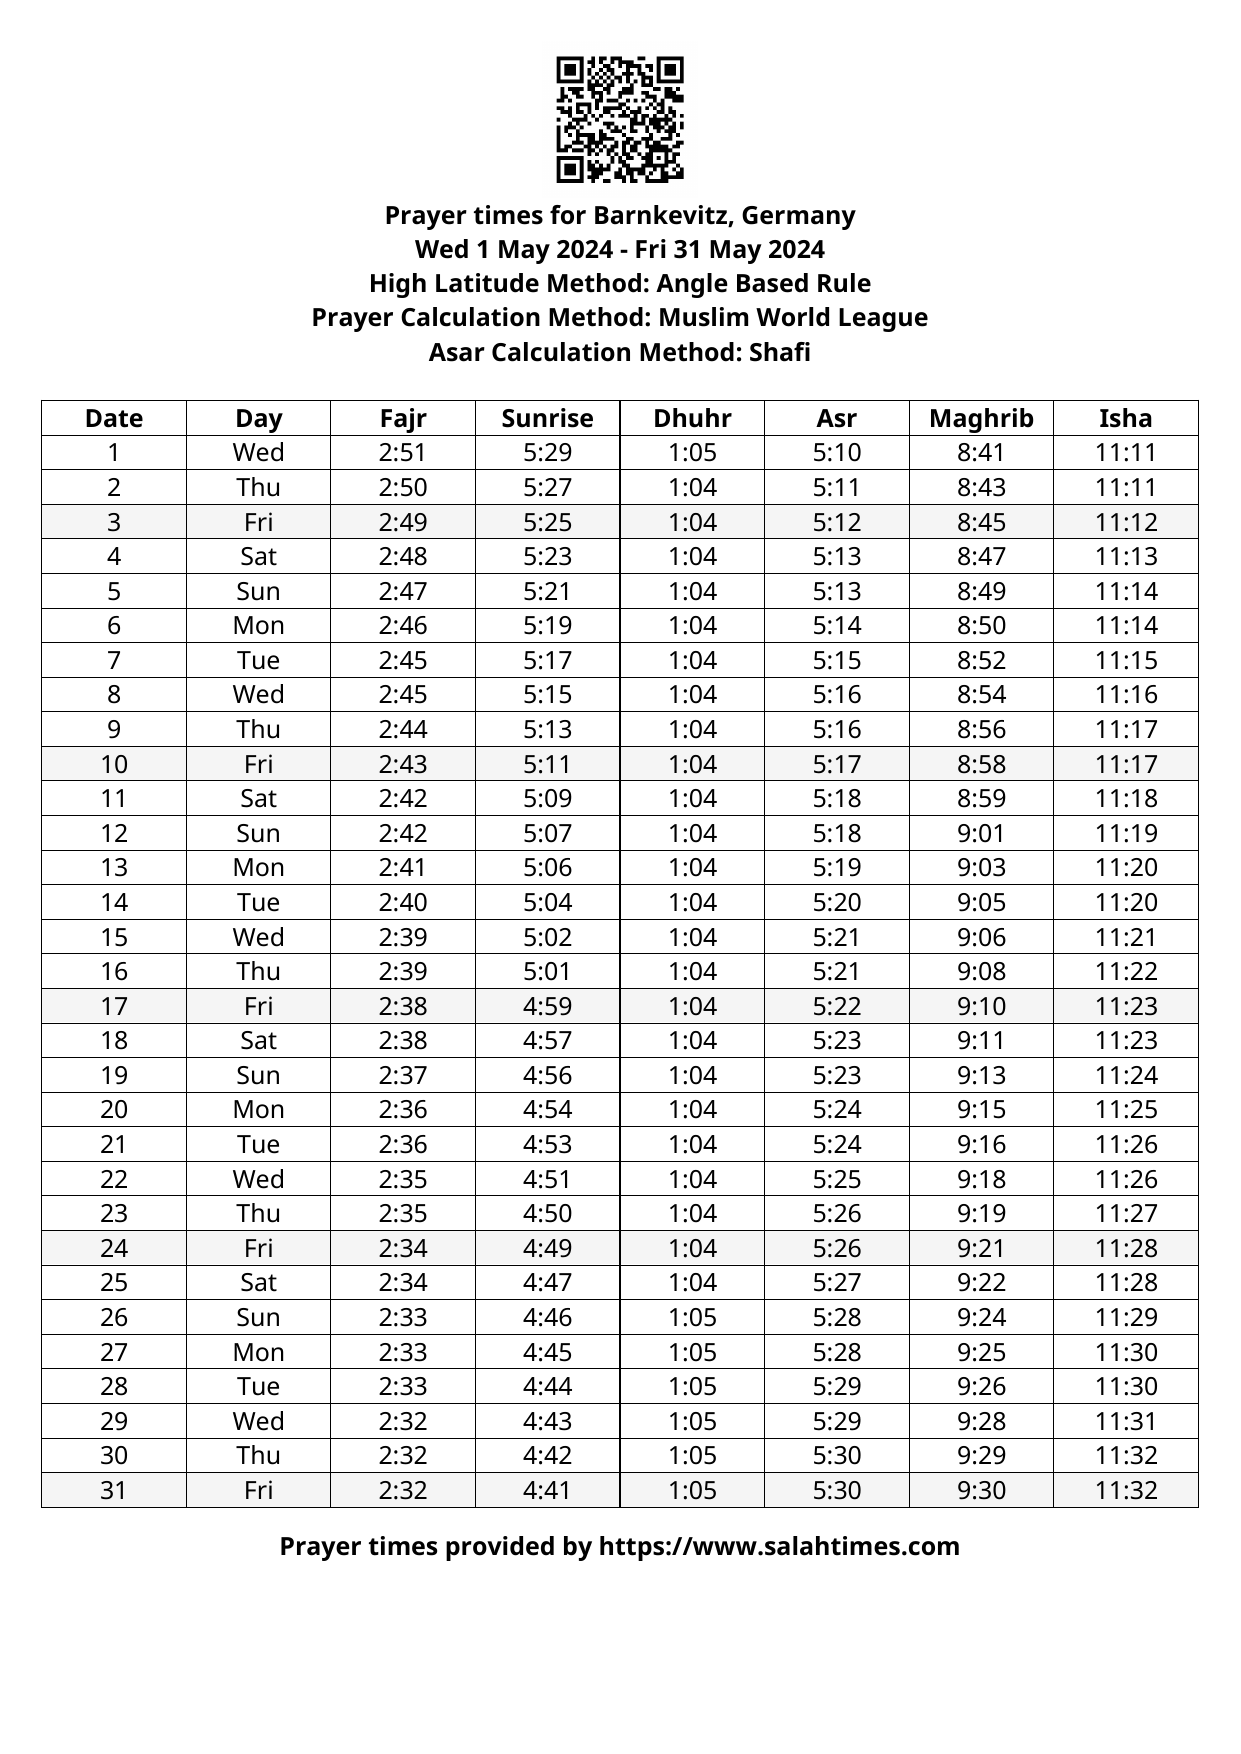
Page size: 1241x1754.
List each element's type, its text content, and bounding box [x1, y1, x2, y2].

table_cell Fri [187, 747, 330, 780]
table_cell 29 [42, 1404, 186, 1437]
table_cell 9 [42, 712, 186, 746]
table_cell 11:27 [1054, 1196, 1198, 1230]
table_cell 5:21 [765, 954, 909, 988]
table_cell 9:19 [910, 1196, 1053, 1230]
table_cell 11:24 [1054, 1058, 1198, 1092]
table_cell 5:11 [765, 470, 909, 504]
table_cell 27 [42, 1335, 186, 1368]
table_cell Thu [187, 712, 330, 746]
table_cell 1:04 [621, 609, 764, 642]
table_cell 5:24 [765, 1127, 909, 1161]
table_cell Mon [187, 851, 330, 884]
table_cell 1:04 [621, 816, 764, 849]
table_cell 4:45 [476, 1335, 619, 1368]
table_cell 5:30 [765, 1439, 909, 1472]
table_cell 8:45 [910, 505, 1053, 538]
table_cell 14 [42, 885, 186, 919]
table_cell 5:16 [765, 678, 909, 711]
table_cell 1:04 [621, 643, 764, 677]
table_cell 5:13 [765, 574, 909, 607]
table_cell Mon [187, 1093, 330, 1126]
text Prayer times for Barnkevitz, Germany [42, 198, 1198, 232]
table_cell 5 [42, 574, 186, 607]
table_cell 2:47 [331, 574, 475, 607]
table_cell 11:23 [1054, 989, 1198, 1022]
table_cell 4:50 [476, 1196, 619, 1230]
table_cell Mon [187, 609, 330, 642]
table_cell 11:20 [1054, 851, 1198, 884]
table_cell Wed [187, 1162, 330, 1195]
table_cell 1:04 [621, 539, 764, 573]
table_cell 2:44 [331, 712, 475, 746]
table_header Asr [765, 401, 909, 434]
table_cell 2:32 [331, 1439, 475, 1472]
table_cell 11:15 [1054, 643, 1198, 677]
table_cell 2:41 [331, 851, 475, 884]
table_header Isha [1054, 401, 1198, 434]
table_cell 9:05 [910, 885, 1053, 919]
table_cell 5:26 [765, 1231, 909, 1264]
table_cell 5:29 [476, 436, 619, 469]
table_cell Sun [187, 1300, 330, 1334]
table_cell 2:50 [331, 470, 475, 504]
table_cell 1:04 [621, 920, 764, 953]
table_cell 9:24 [910, 1300, 1053, 1334]
table_cell 5:17 [476, 643, 619, 677]
table_cell 21 [42, 1127, 186, 1161]
table_cell 5:19 [476, 609, 619, 642]
table_cell Fri [187, 989, 330, 1022]
table_cell 24 [42, 1231, 186, 1264]
table_cell 2:39 [331, 920, 475, 953]
table_cell 4:57 [476, 1024, 619, 1057]
table_cell Wed [187, 1404, 330, 1437]
table_cell 2:34 [331, 1231, 475, 1264]
table_cell 4:49 [476, 1231, 619, 1264]
table_cell 11:28 [1054, 1231, 1198, 1264]
table_cell Thu [187, 1196, 330, 1230]
table_header Day [187, 401, 330, 434]
table_cell 5:20 [765, 885, 909, 919]
table_cell 9:18 [910, 1162, 1053, 1195]
table_cell 9:11 [910, 1024, 1053, 1057]
table_cell 2:38 [331, 1024, 475, 1057]
table_cell 4:46 [476, 1300, 619, 1334]
table_cell 5:23 [765, 1058, 909, 1092]
table_cell 11:13 [1054, 539, 1198, 573]
table_cell 1:04 [621, 1196, 764, 1230]
table_cell 7 [42, 643, 186, 677]
table_cell 5:18 [765, 781, 909, 815]
table_cell 11:20 [1054, 885, 1198, 919]
table_cell 10 [42, 747, 186, 780]
table_cell 1:04 [621, 989, 764, 1022]
table_cell 11:22 [1054, 954, 1198, 988]
table_cell 8:43 [910, 470, 1053, 504]
table_cell 8:47 [910, 539, 1053, 573]
table_cell 5:07 [476, 816, 619, 849]
table_cell 8 [42, 678, 186, 711]
table_cell 5:11 [476, 747, 619, 780]
table_cell 2:49 [331, 505, 475, 538]
text Prayer times provided by https://www.salahtimes.com [42, 1528, 1198, 1563]
table_cell 11:32 [1054, 1473, 1198, 1507]
table_cell 2:42 [331, 816, 475, 849]
table_cell 5:27 [476, 470, 619, 504]
text Prayer Calculation Method: Muslim World League [42, 300, 1198, 334]
table_cell 1:04 [621, 954, 764, 988]
table_cell 5:04 [476, 885, 619, 919]
table_cell 3 [42, 505, 186, 538]
table_cell 17 [42, 989, 186, 1022]
table_cell 9:26 [910, 1369, 1053, 1403]
table_cell 11:14 [1054, 609, 1198, 642]
table_cell 2:38 [331, 989, 475, 1022]
table_cell 6 [42, 609, 186, 642]
table_cell 22 [42, 1162, 186, 1195]
table_cell 8:41 [910, 436, 1053, 469]
table_cell 5:14 [765, 609, 909, 642]
table_cell 4:56 [476, 1058, 619, 1092]
table_cell 1:04 [621, 1024, 764, 1057]
table_cell Mon [187, 1335, 330, 1368]
table_cell 11:16 [1054, 678, 1198, 711]
table_cell 2:36 [331, 1093, 475, 1126]
table_header Sunrise [476, 401, 619, 434]
table_cell 4:42 [476, 1439, 619, 1472]
table_cell 9:29 [910, 1439, 1053, 1472]
table_cell 11:29 [1054, 1300, 1198, 1334]
table_cell 9:16 [910, 1127, 1053, 1161]
table_cell 2:42 [331, 781, 475, 815]
table_cell 8:58 [910, 747, 1053, 780]
table_cell 5:22 [765, 989, 909, 1022]
table_cell Tue [187, 643, 330, 677]
table_cell 9:15 [910, 1093, 1053, 1126]
table_header Fajr [331, 401, 475, 434]
text Wed 1 May 2024 - Fri 31 May 2024 [42, 232, 1198, 266]
table_cell 5:19 [765, 851, 909, 884]
table_cell 15 [42, 920, 186, 953]
table_cell 2:39 [331, 954, 475, 988]
table_cell 2:36 [331, 1127, 475, 1161]
table_cell 12 [42, 816, 186, 849]
table_cell 1:04 [621, 470, 764, 504]
table_cell Tue [187, 1369, 330, 1403]
table_cell 1:04 [621, 1058, 764, 1092]
table_cell Sat [187, 539, 330, 573]
table_cell 2 [42, 470, 186, 504]
table_header Maghrib [910, 401, 1053, 434]
table_cell 2:32 [331, 1404, 475, 1437]
table_cell 11:28 [1054, 1266, 1198, 1299]
table_cell 4:59 [476, 989, 619, 1022]
table_cell 1:04 [621, 1093, 764, 1126]
table_cell 1 [42, 436, 186, 469]
table_cell 11:23 [1054, 1024, 1198, 1057]
table_cell Sun [187, 816, 330, 849]
table_cell 8:49 [910, 574, 1053, 607]
table_cell 5:27 [765, 1266, 909, 1299]
table_cell 5:09 [476, 781, 619, 815]
table_cell 8:54 [910, 678, 1053, 711]
table_cell 11:26 [1054, 1127, 1198, 1161]
table_cell 11:30 [1054, 1369, 1198, 1403]
table_cell 2:33 [331, 1335, 475, 1368]
table_cell 1:05 [621, 1369, 764, 1403]
table_cell 1:04 [621, 1127, 764, 1161]
table_cell 5:01 [476, 954, 619, 988]
table_cell 1:04 [621, 678, 764, 711]
table_cell 5:10 [765, 436, 909, 469]
table_cell 9:01 [910, 816, 1053, 849]
table_cell 2:43 [331, 747, 475, 780]
table_cell 9:08 [910, 954, 1053, 988]
table_cell 9:30 [910, 1473, 1053, 1507]
table_cell 1:04 [621, 1266, 764, 1299]
table_cell 2:51 [331, 436, 475, 469]
table_cell 2:45 [331, 678, 475, 711]
table_cell 2:48 [331, 539, 475, 573]
table_cell 5:23 [765, 1024, 909, 1057]
table_cell 1:04 [621, 851, 764, 884]
table_cell 11:17 [1054, 712, 1198, 746]
table_cell 9:22 [910, 1266, 1053, 1299]
table_cell 5:13 [476, 712, 619, 746]
table_cell 11 [42, 781, 186, 815]
table_cell 25 [42, 1266, 186, 1299]
table_cell Thu [187, 470, 330, 504]
table_cell 8:50 [910, 609, 1053, 642]
table_cell 11:25 [1054, 1093, 1198, 1126]
table_cell Wed [187, 920, 330, 953]
table_cell 9:25 [910, 1335, 1053, 1368]
table_cell Sun [187, 574, 330, 607]
table_cell 2:40 [331, 885, 475, 919]
table_cell Fri [187, 1231, 330, 1264]
table_cell 1:04 [621, 1162, 764, 1195]
table_cell 8:59 [910, 781, 1053, 815]
table_cell 8:56 [910, 712, 1053, 746]
table_cell 2:34 [331, 1266, 475, 1299]
table_cell Thu [187, 954, 330, 988]
table_cell 2:37 [331, 1058, 475, 1092]
table_cell 13 [42, 851, 186, 884]
table_cell 11:18 [1054, 781, 1198, 815]
table_cell 5:16 [765, 712, 909, 746]
table_cell Tue [187, 885, 330, 919]
table_cell 1:04 [621, 1231, 764, 1264]
table_cell Sat [187, 1266, 330, 1299]
table_cell 11:32 [1054, 1439, 1198, 1472]
table_cell 5:23 [476, 539, 619, 573]
picture [542, 41, 699, 198]
table_cell 11:26 [1054, 1162, 1198, 1195]
table_cell 1:04 [621, 747, 764, 780]
table_cell 5:28 [765, 1335, 909, 1368]
table_cell 16 [42, 954, 186, 988]
table_cell Sat [187, 1024, 330, 1057]
table_cell 23 [42, 1196, 186, 1230]
table_cell 2:33 [331, 1369, 475, 1403]
table_cell 1:04 [621, 885, 764, 919]
table_cell 11:21 [1054, 920, 1198, 953]
table_cell 5:29 [765, 1369, 909, 1403]
table_cell 9:28 [910, 1404, 1053, 1437]
table_cell 11:11 [1054, 470, 1198, 504]
table_cell 5:15 [765, 643, 909, 677]
table_cell 4:43 [476, 1404, 619, 1437]
table_cell 4:41 [476, 1473, 619, 1507]
table_cell 2:35 [331, 1162, 475, 1195]
table_header Dhuhr [621, 401, 764, 434]
table_cell 11:14 [1054, 574, 1198, 607]
table_cell 5:29 [765, 1404, 909, 1437]
table_cell 8:52 [910, 643, 1053, 677]
table_cell 11:30 [1054, 1335, 1198, 1368]
table_cell 4:47 [476, 1266, 619, 1299]
table_cell 5:28 [765, 1300, 909, 1334]
table_cell 20 [42, 1093, 186, 1126]
table_cell Sat [187, 781, 330, 815]
table_cell 9:13 [910, 1058, 1053, 1092]
table_cell 9:03 [910, 851, 1053, 884]
table_cell 11:11 [1054, 436, 1198, 469]
table_cell 11:17 [1054, 747, 1198, 780]
table_cell 11:12 [1054, 505, 1198, 538]
table_cell 5:30 [765, 1473, 909, 1507]
table_cell Wed [187, 678, 330, 711]
table_cell 4:51 [476, 1162, 619, 1195]
table_cell 4:54 [476, 1093, 619, 1126]
table_header Date [42, 401, 186, 434]
table_cell 9:10 [910, 989, 1053, 1022]
table_cell 4 [42, 539, 186, 573]
table_cell 1:04 [621, 781, 764, 815]
table_cell 9:21 [910, 1231, 1053, 1264]
table_cell 1:05 [621, 1473, 764, 1507]
table_cell 11:19 [1054, 816, 1198, 849]
table_cell 1:05 [621, 1300, 764, 1334]
table_cell 1:05 [621, 1335, 764, 1368]
table_cell Thu [187, 1439, 330, 1472]
table_cell 2:46 [331, 609, 475, 642]
table_cell 1:05 [621, 1404, 764, 1437]
table_cell 1:04 [621, 505, 764, 538]
table_cell 5:25 [476, 505, 619, 538]
table_cell 5:18 [765, 816, 909, 849]
table_cell Sun [187, 1058, 330, 1092]
text Asar Calculation Method: Shafi [42, 334, 1198, 368]
text High Latitude Method: Angle Based Rule [42, 266, 1198, 300]
table_cell 4:44 [476, 1369, 619, 1403]
table_cell 19 [42, 1058, 186, 1092]
table_cell 11:31 [1054, 1404, 1198, 1437]
table_cell 5:25 [765, 1162, 909, 1195]
table_cell 1:05 [621, 436, 764, 469]
table_cell 1:04 [621, 574, 764, 607]
table_cell 5:17 [765, 747, 909, 780]
table_cell 5:06 [476, 851, 619, 884]
table_cell 9:06 [910, 920, 1053, 953]
table_cell 26 [42, 1300, 186, 1334]
table_cell 5:21 [476, 574, 619, 607]
table_cell 5:13 [765, 539, 909, 573]
table_cell 2:45 [331, 643, 475, 677]
table_cell 30 [42, 1439, 186, 1472]
table_cell Fri [187, 505, 330, 538]
table_cell 1:05 [621, 1439, 764, 1472]
table_cell 5:24 [765, 1093, 909, 1126]
table_cell 31 [42, 1473, 186, 1507]
table_cell 5:21 [765, 920, 909, 953]
table_cell 1:04 [621, 712, 764, 746]
table_cell 28 [42, 1369, 186, 1403]
table_cell 5:12 [765, 505, 909, 538]
table_cell Wed [187, 436, 330, 469]
table_cell 2:33 [331, 1300, 475, 1334]
table_cell Fri [187, 1473, 330, 1507]
table_cell 18 [42, 1024, 186, 1057]
table_cell 2:32 [331, 1473, 475, 1507]
table_cell 5:02 [476, 920, 619, 953]
table_cell 5:15 [476, 678, 619, 711]
table_cell 2:35 [331, 1196, 475, 1230]
table_cell 4:53 [476, 1127, 619, 1161]
table_cell Tue [187, 1127, 330, 1161]
table_cell 5:26 [765, 1196, 909, 1230]
